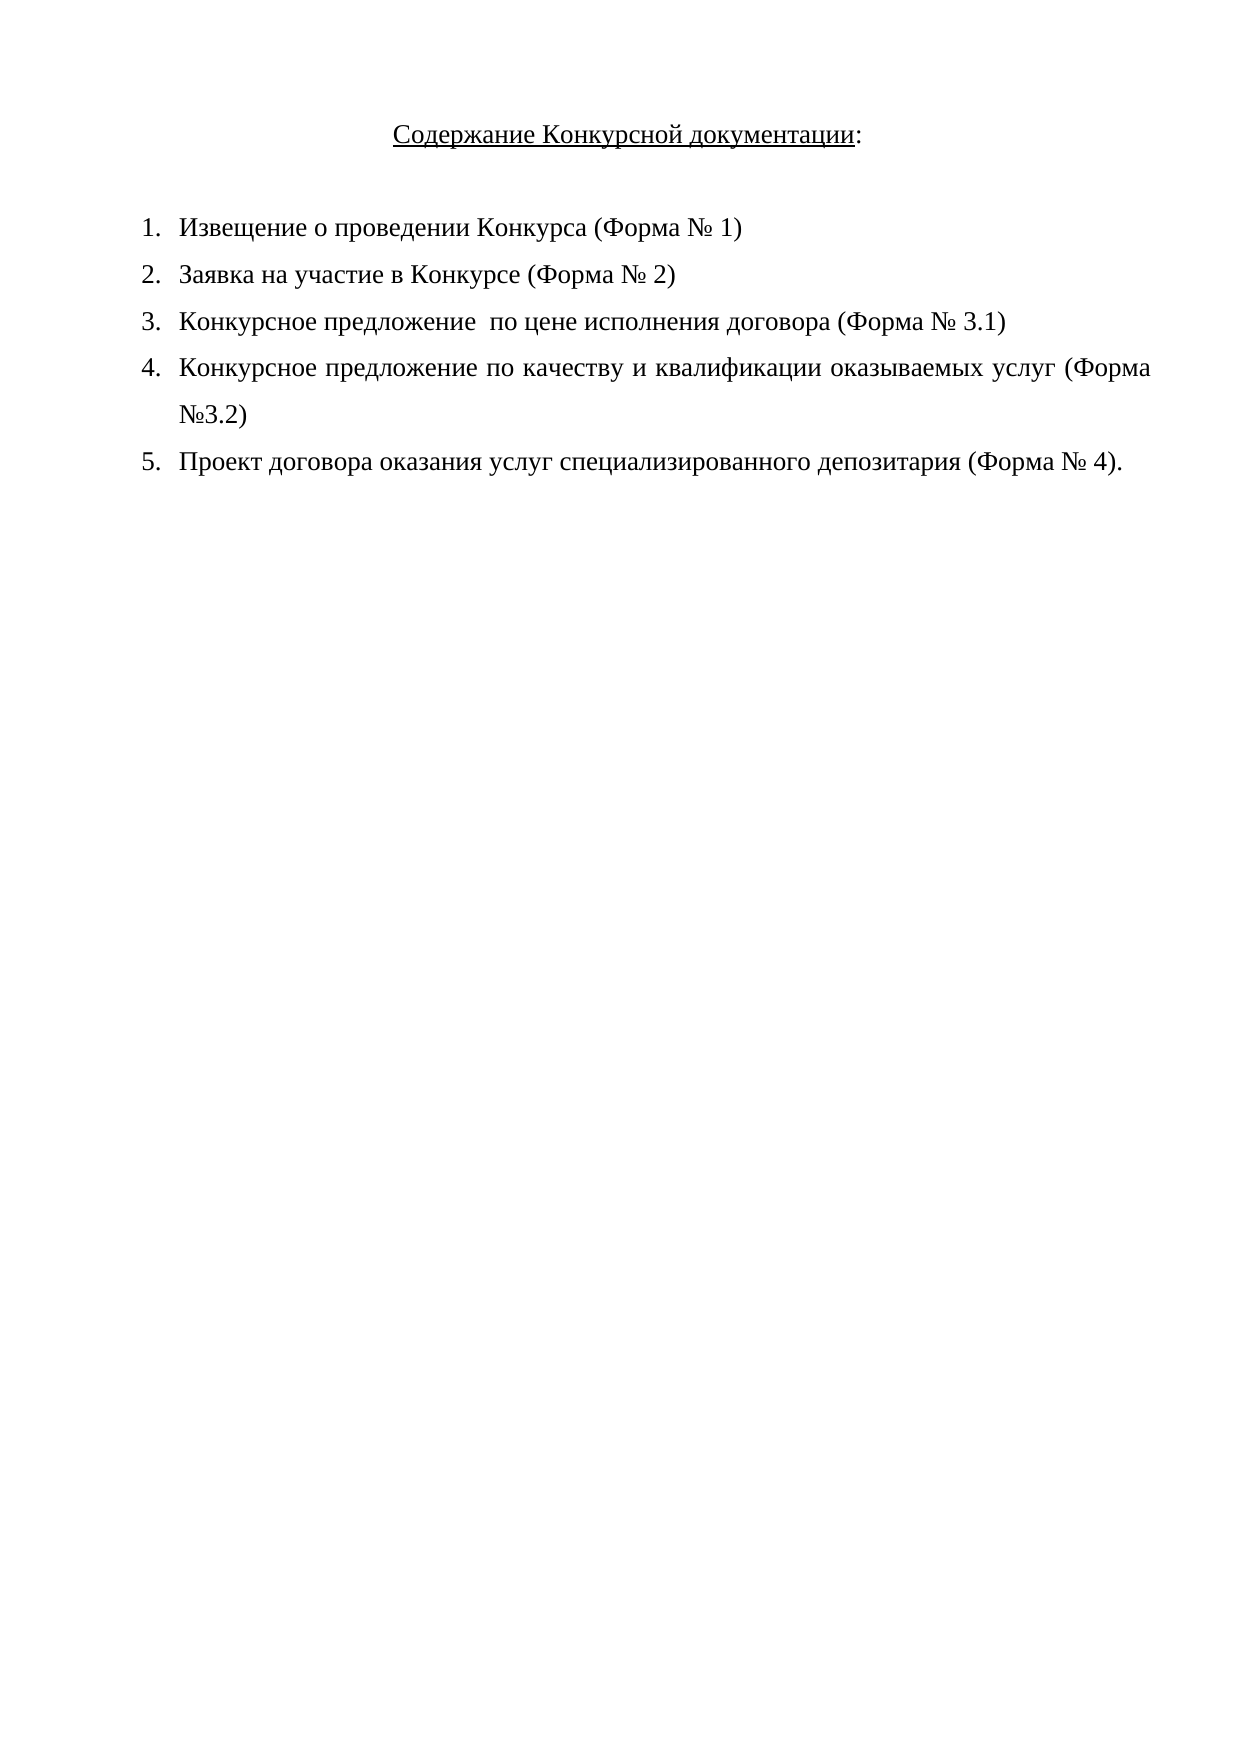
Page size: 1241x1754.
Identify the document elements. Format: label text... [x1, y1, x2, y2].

list Проект договора оказания услуг специализированного депозитария (Форма № 4). [141, 445, 1152, 476]
list Конкурсное предложение по качеству и квалификации оказываемых услуг (Форма №3.2) [141, 351, 1152, 429]
list Извещение о проведении Конкурса (Форма № 1) [141, 211, 1152, 243]
text Содержание Конкурсной документации: [103, 118, 1152, 149]
list Конкурсное предложение по цене исполнения договора (Форма № 3.1) [141, 305, 1152, 336]
list Заявка на участие в Конкурсе (Форма № 2) [141, 258, 1152, 289]
